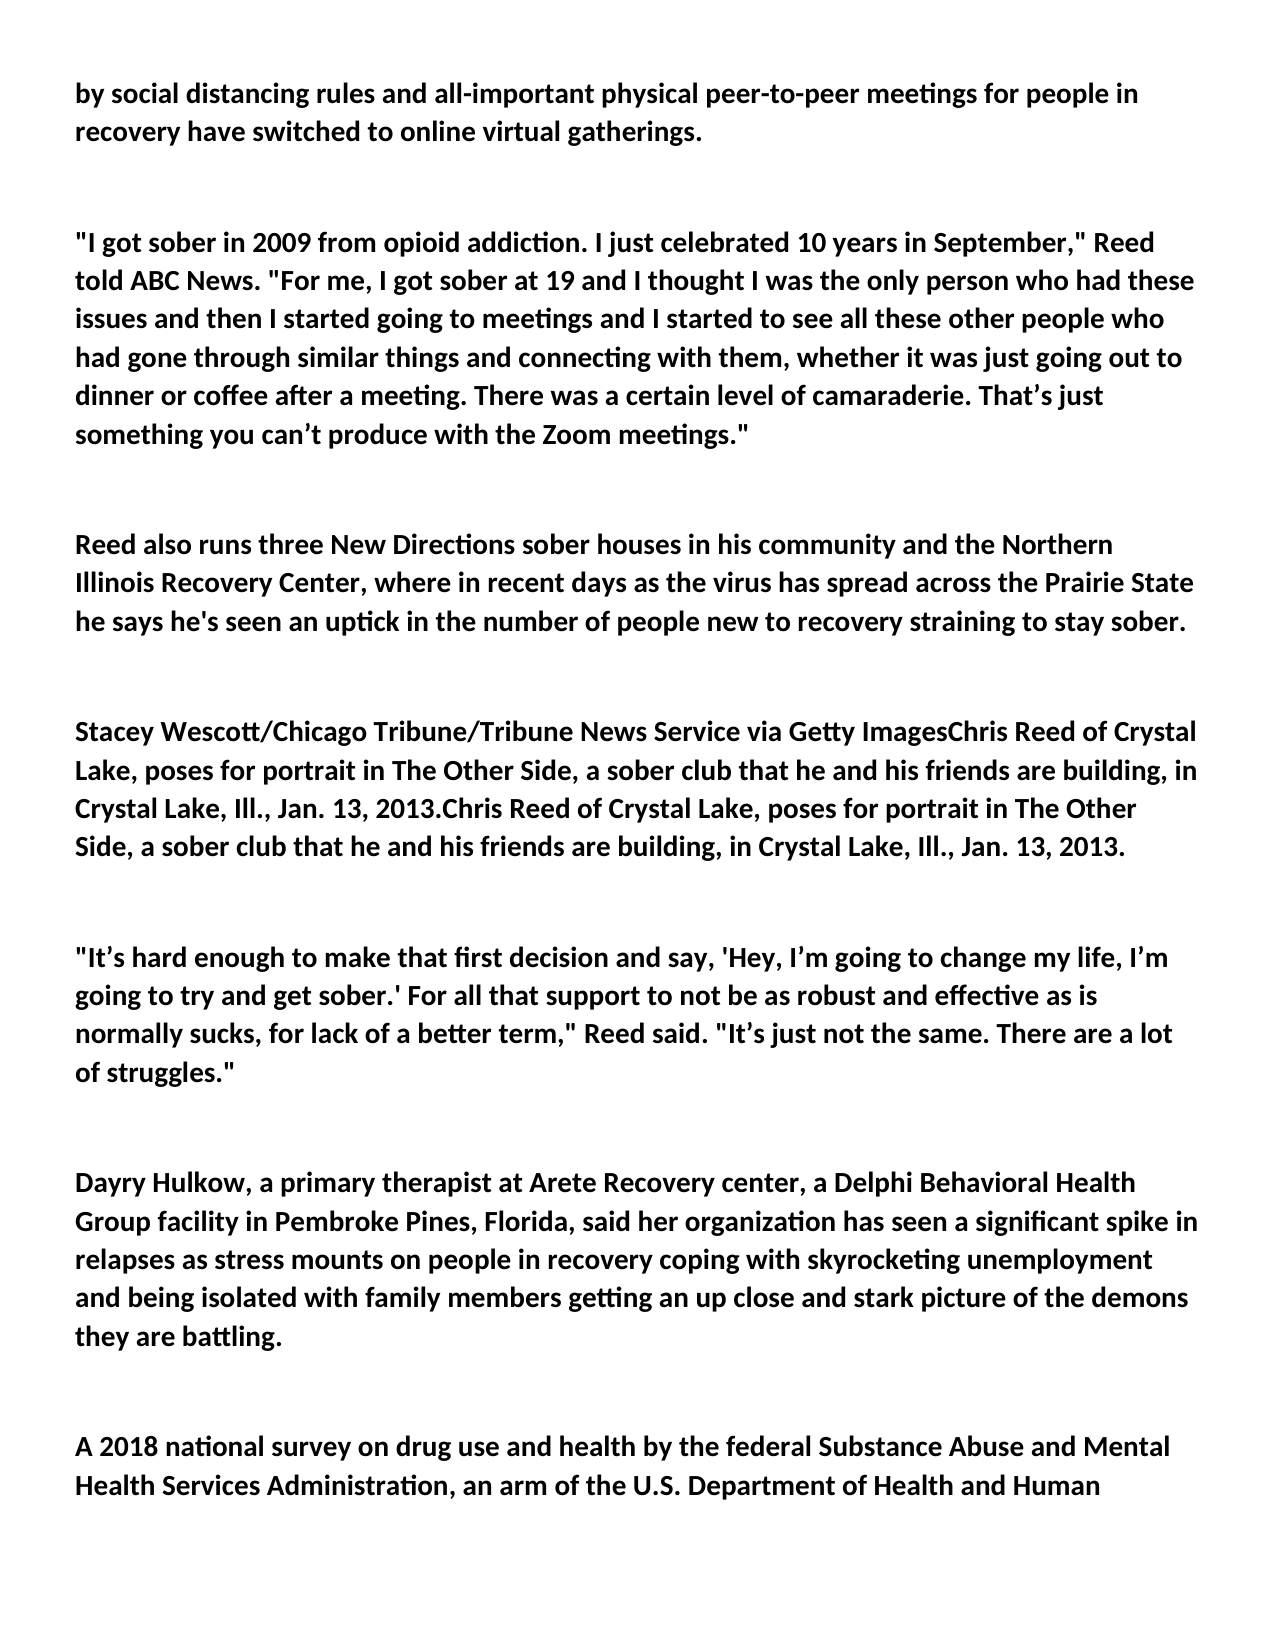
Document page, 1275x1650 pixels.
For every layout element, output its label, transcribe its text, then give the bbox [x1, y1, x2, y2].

text Dayry Hulkow, a primary therapist at Arete Recovery center, a Delphi Behavioral Health Group facility in Pembroke Pines, Florida, said her organization has seen a significant spike in relapses as stress mounts on people in recovery coping with skyrocketing unemployment and being isolated with family members getting an up close and stark picture of the demons they are battling. [75, 1164, 1200, 1353]
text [75, 1428, 1200, 1502]
text Reed also runs three New Directions sober houses in his community and the Northern Illinois Recovery Center, where in recent days as the virus has spread across the Prairie State he says he's seen an uptick in the number of people new to recovery straining to stay sober. [75, 526, 1200, 638]
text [75, 75, 1200, 149]
text "It’s hard enough to make that first decision and say, 'Hey, I’m going to change my life, I’m going to try and get sober.' For all that support to not be as robust and effective as is normally sucks, for lack of a better term," Reed said. "It’s just not the same. There are a lot of struggles." [75, 939, 1200, 1089]
text Stacey Wescott/Chicago Tribune/Tribune News Service via Getty ImagesChris Reed of Crystal Lake, poses for portrait in The Other Side, a sober club that he and his friends are building, in Crystal Lake, Ill., Jan. 13, 2013.Chris Reed of Crystal Lake, poses for portrait in The Other Side, a sober club that he and his friends are building, in Crystal Lake, Ill., Jan. 13, 2013. [75, 713, 1200, 864]
text "I got sober in 2009 from opioid addiction. I just celebrated 10 years in September," Reed told ABC News. "For me, I got sober at 19 and I thought I was the only person who had these issues and then I started going to meetings and I started to see all these other people who had gone through similar things and connecting with them, whether it was just going out to dinner or coffee after a meeting. There was a certain level of camaraderie. That’s just something you can’t produce with the Zoom meetings." [75, 224, 1200, 451]
